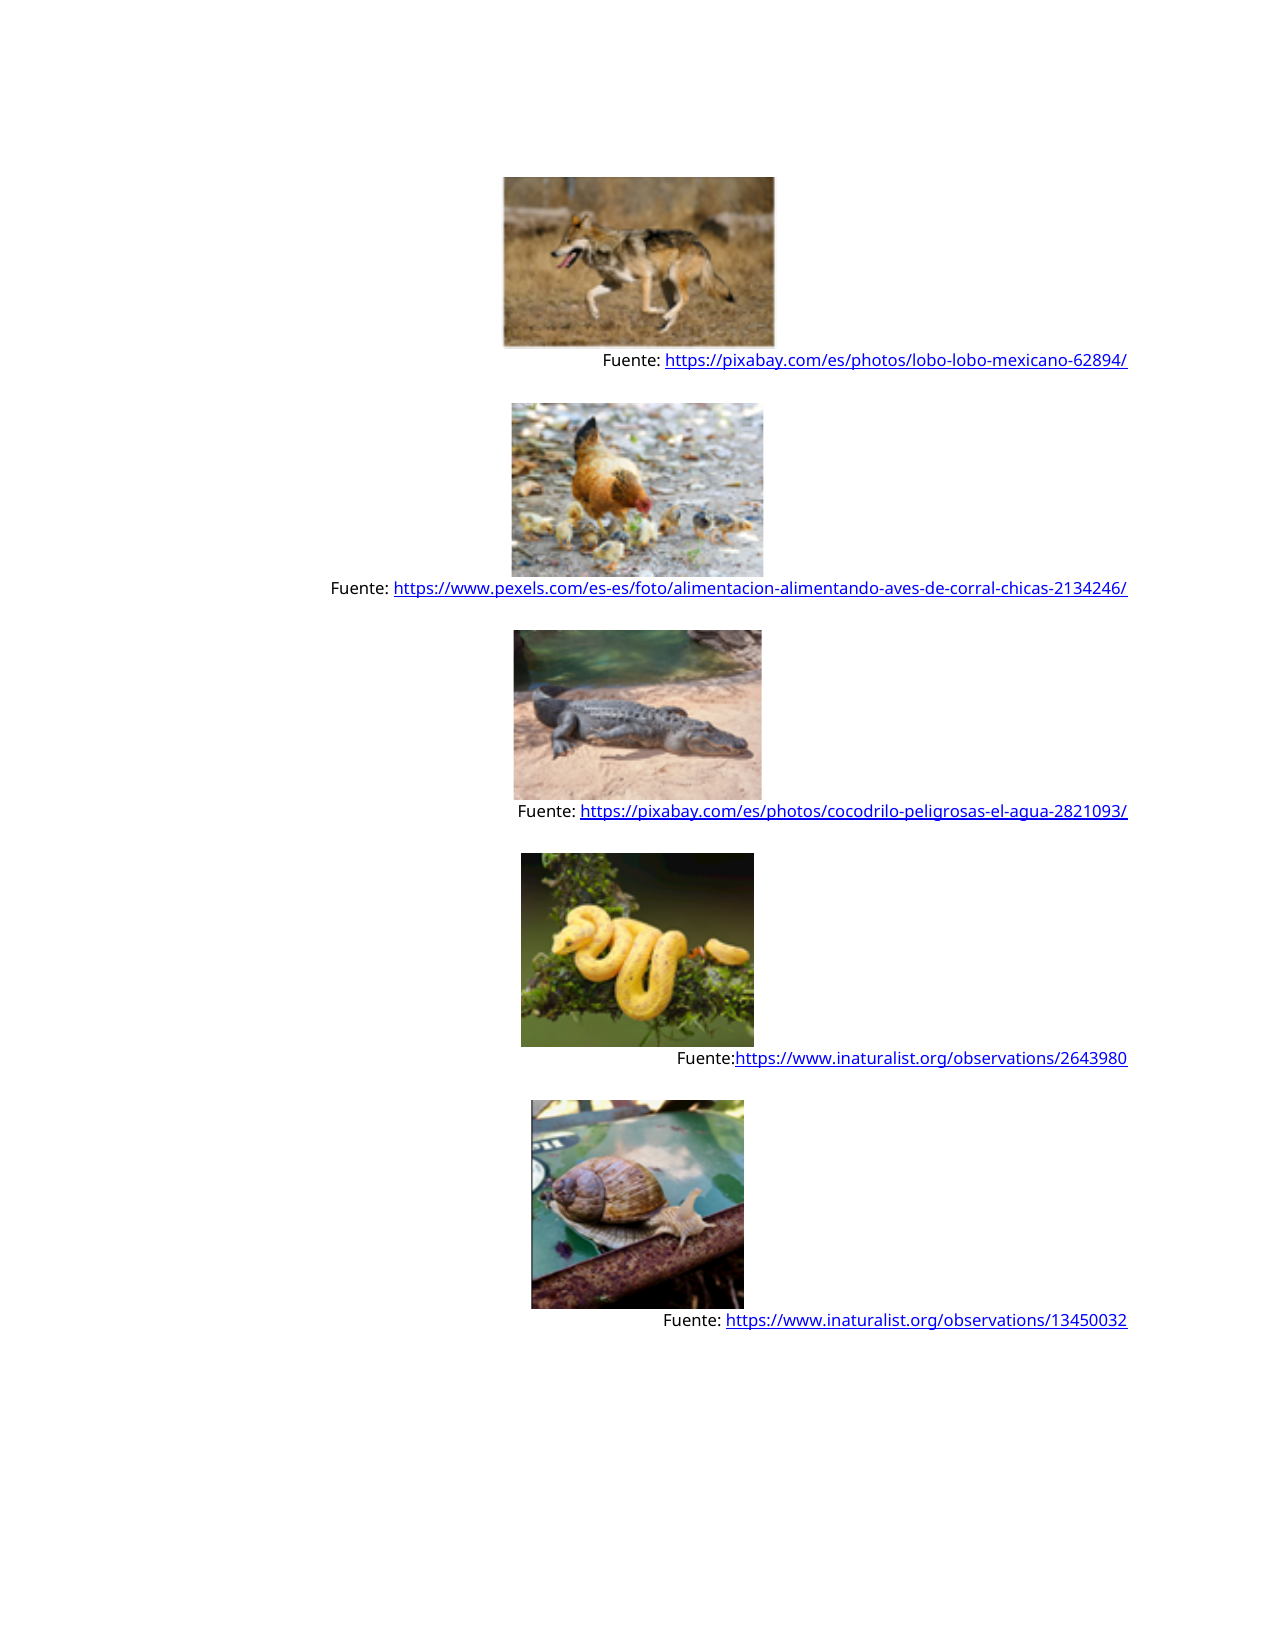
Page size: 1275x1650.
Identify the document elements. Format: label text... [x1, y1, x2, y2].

picture [513, 630, 762, 800]
text Fuente: https://www.pexels.com/es-es/foto/alimentacion-alimentando-aves-de-corral-chicas-2134246/ [148, 576, 1127, 599]
picture [498, 177, 777, 349]
text Fuente:https://www.inaturalist.org/observations/2643980 [148, 1047, 1127, 1069]
picture [531, 1100, 744, 1309]
picture [521, 853, 754, 1047]
picture [511, 403, 764, 577]
text Fuente: https://pixabay.com/es/photos/lobo-lobo-mexicano-62894/ [148, 349, 1127, 372]
text Fuente: https://pixabay.com/es/photos/cocodrilo-peligrosas-el-agua-2821093/ [148, 799, 1127, 822]
text Fuente: https://www.inaturalist.org/observations/13450032 [148, 1308, 1127, 1331]
